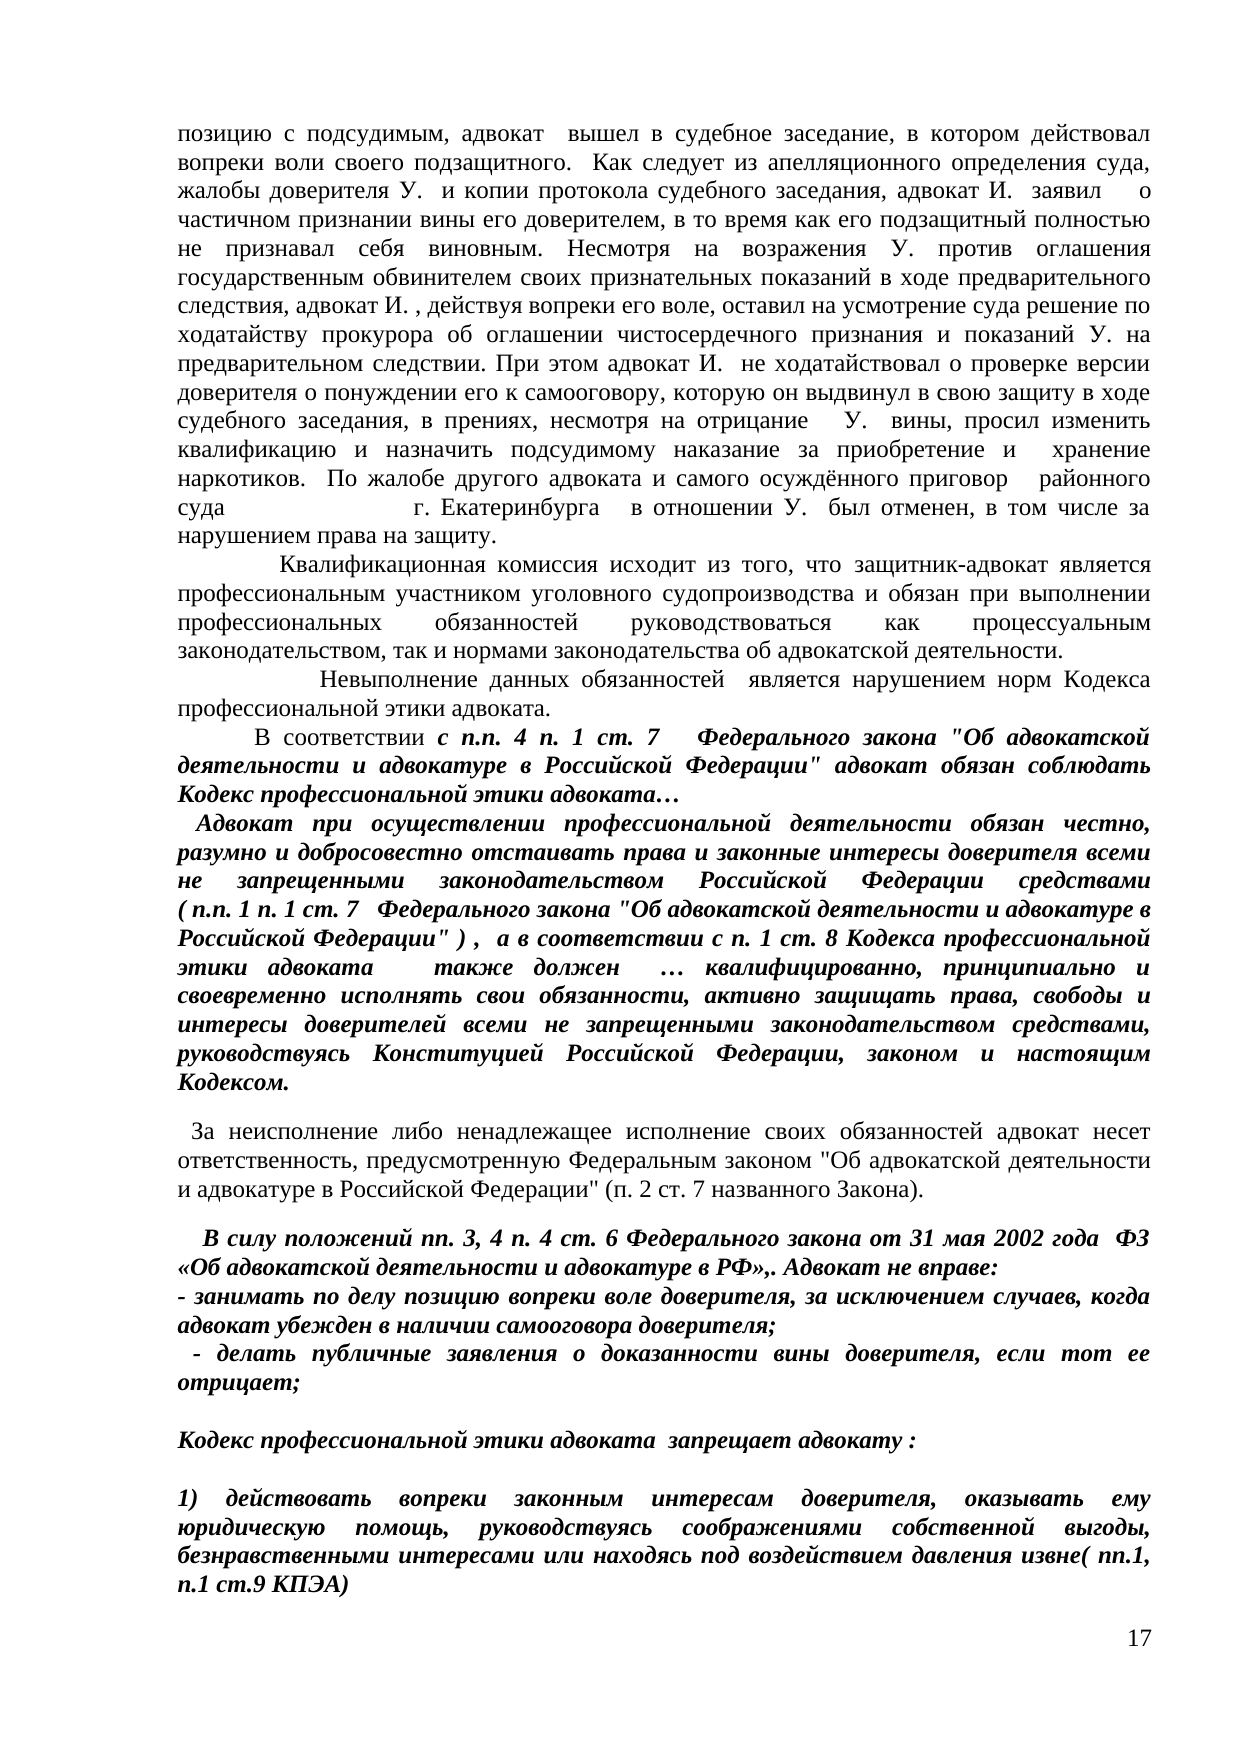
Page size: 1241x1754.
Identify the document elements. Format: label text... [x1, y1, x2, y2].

text За неисполнение либо ненадлежащее исполнение своих обязанностей адвокат несет ответственность, предусмотренную Федеральным законом "Об адвокатской деятельности и адвокатуре в Российской Федерации" (п. 2 ст. 7 названного Закона). [177, 1116, 1152, 1203]
text В силу положений пп. 3, 4 п. 4 ст. 6 Федерального закона от 31 мая 2002 года ФЗ «Об адвокатской деятельности и адвокатуре в РФ»,. Адвокат не вправе: [177, 1223, 1152, 1281]
text Кодекс профессиональной этики адвоката запрещает адвокату : [177, 1425, 1152, 1454]
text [177, 118, 1152, 549]
text - делать публичные заявления о доказанности вины доверителя, если тот ее отрицает; [177, 1338, 1152, 1396]
text - занимать по делу позицию вопреки воле доверителя, за исключением случаев, когда адвокат убежден в наличии самооговора доверителя; [177, 1281, 1152, 1338]
text Квалификационная комиссия исходит из того, что защитник-адвокат является профессиональным участником уголовного судопроизводства и обязан при выполнении профессиональных обязанностей руководствоваться как процессуальным законодательством, так и нормами законодательства об адвокатской деятельности. [177, 549, 1152, 664]
text В соответствии с п.п. 4 п. 1 ст. 7 Федерального закона "Об адвокатской деятельности и адвокатуре в Российской Федерации" адвокат обязан соблюдать Кодекс профессиональной этики адвоката… [177, 722, 1152, 808]
text Адвокат при осуществлении профессиональной деятельности обязан честно, разумно и добросовестно отстаивать права и законные интересы доверителя всеми не запрещенными законодательством Российской Федерации средствами ( п.п. 1 п. 1 ст. 7 Федерального закона "Об адвокатской деятельности и адвокатуре в Российской Федерации" ) , а в соответствии с п. 1 ст. 8 Кодекса профессиональной этики адвоката также должен … квалифицированно, принципиально и своевременно исполнять свои обязанности, активно защищать права, свободы и интересы доверителей всеми не запрещенными законодательством средствами, руководствуясь Конституцией Российской Федерации, законом и настоящим Кодексом. [177, 808, 1152, 1096]
text Невыполнение данных обязанностей является нарушением норм Кодекса профессиональной этики адвоката. [177, 664, 1152, 722]
text 1) действовать вопреки законным интересам доверителя, оказывать ему юридическую помощь, руководствуясь соображениями собственной выгоды, безнравственными интересами или находясь под воздействием давления извне( пп.1, п.1 ст.9 КПЭА) [177, 1483, 1152, 1598]
